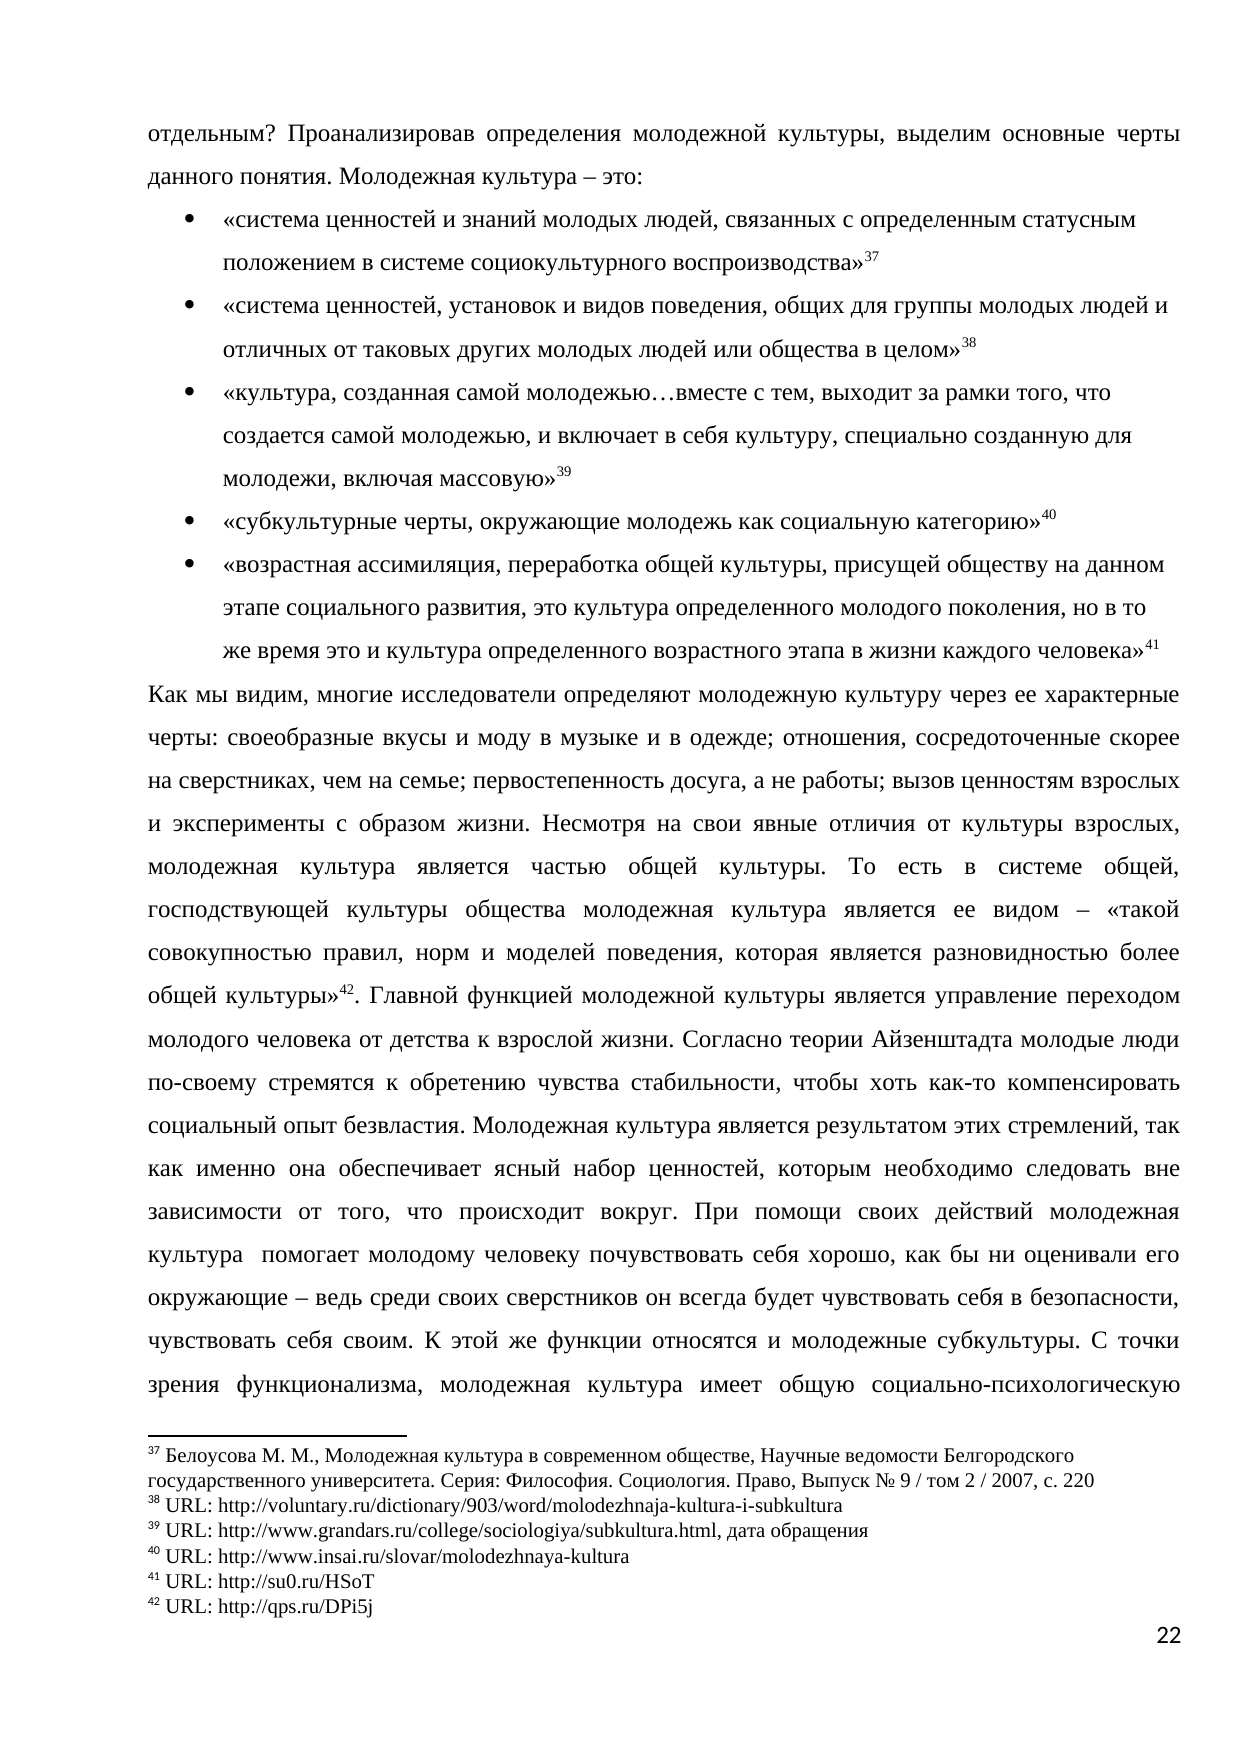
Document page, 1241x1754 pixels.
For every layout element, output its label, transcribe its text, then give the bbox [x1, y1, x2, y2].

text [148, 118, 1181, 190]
list «субкультурные черты, окружающие молодежь как социальную категорию» [185, 506, 1181, 535]
list «возрастная ассимиляция, переработка общей культуры, присущей обществу на данном этапе социального развития, это культура определенного молодого поколения, но в то же время это и культура определенного возрастного этапа в жизни каждого человека» [185, 549, 1181, 664]
list «культура, созданная самой молодежью…вместе с тем, выходит за рамки того, что создается самой молодежью, и включает в себя культуру, специально созданную для молодежи, включая массовую» [185, 377, 1181, 492]
list «система ценностей и знаний молодых людей, связанных с определенным статусным положением в системе социокультурного воспроизводства» [185, 204, 1181, 276]
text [148, 679, 1181, 1397]
list «система ценностей, установок и видов поведения, общих для группы молодых людей и отличных от таковых других молодых людей или общества в целом» [185, 291, 1181, 362]
